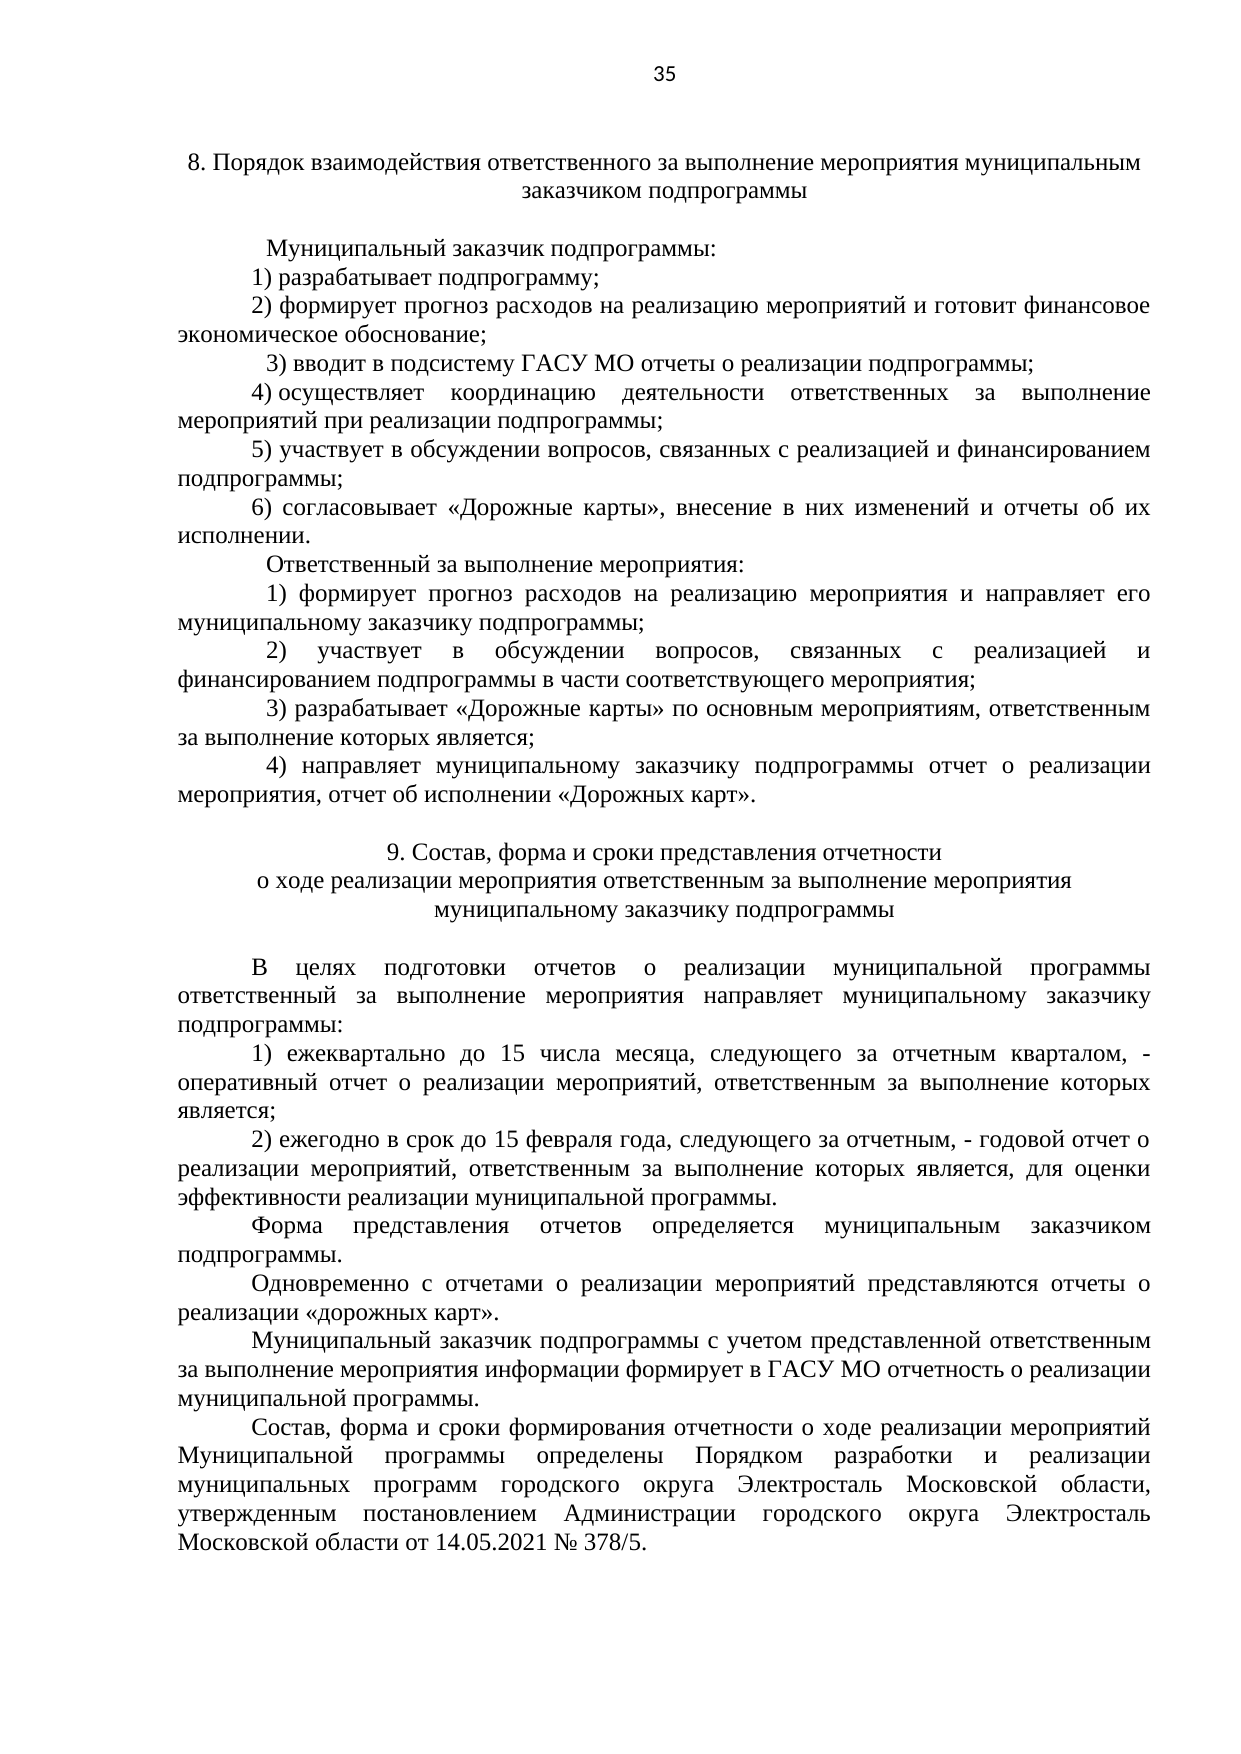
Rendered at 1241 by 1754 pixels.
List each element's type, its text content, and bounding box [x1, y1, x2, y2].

text 1) формирует прогноз расходов на реализацию мероприятия и направляет его муниципальному заказчику подпрограммы; [177, 578, 1152, 636]
text В целях подготовки отчетов о реализации муниципальной программы ответственный за выполнение мероприятия направляет муниципальному заказчику подпрограммы: [177, 952, 1152, 1038]
text 2) участвует в обсуждении вопросов, связанных с реализацией и финансированием подпрограммы в части соответствующего мероприятия; [177, 636, 1152, 693]
text 6) согласовывает «Дорожные карты», внесение в них изменений и отчеты об их исполнении. [177, 492, 1152, 549]
text 1) ежеквартально до 15 числа месяца, следующего за отчетным кварталом, - оперативный отчет о реализации мероприятий, ответственным за выполнение которых является; [177, 1038, 1152, 1124]
text 9. Состав, форма и сроки представления отчетности [177, 837, 1152, 866]
text 4) осуществляет координацию деятельности ответственных за выполнение мероприятий при реализации подпрограммы; [177, 377, 1152, 434]
text 3) вводит в подсистему ГАСУ МО отчеты о реализации подпрограммы; [177, 348, 1152, 377]
text Муниципальный заказчик подпрограммы: [177, 233, 1152, 262]
list 8. Порядок взаимодействия ответственного за выполнение мероприятия муниципальным заказчиком подпрограммы [177, 147, 1152, 204]
text Муниципальный заказчик подпрограммы с учетом представленной ответственным за выполнение мероприятия информации формирует в ГАСУ МО отчетность о реализации муниципальной программы. [177, 1326, 1152, 1412]
text 1) разрабатывает подпрограмму; [177, 262, 1152, 291]
text 2) ежегодно в срок до 15 февраля года, следующего за отчетным, - годовой отчет о реализации мероприятий, ответственным за выполнение которых является, для оценки эффективности реализации муниципальной программы. [177, 1124, 1152, 1211]
text 4) направляет муниципальному заказчику подпрограммы отчет о реализации мероприятия, отчет об исполнении «Дорожных карт». [177, 751, 1152, 808]
text Одновременно с отчетами о реализации мероприятий представляются отчеты о реализации «дорожных карт». [177, 1268, 1152, 1326]
text Ответственный за выполнение мероприятия: [177, 549, 1152, 578]
text 5) участвует в обсуждении вопросов, связанных с реализацией и финансированием подпрограммы; [177, 434, 1152, 492]
text 2) формирует прогноз расходов на реализацию мероприятий и готовит финансовое экономическое обоснование; [177, 291, 1152, 348]
text 3) разрабатывает «Дорожные карты» по основным мероприятиям, ответственным за выполнение которых является; [177, 693, 1152, 751]
text о ходе реализации мероприятия ответственным за выполнение мероприятия муниципальному заказчику подпрограммы [177, 866, 1152, 923]
text Состав, форма и сроки формирования отчетности о ходе реализации мероприятий Муниципальной программы определены Порядком разработки и реализации муниципальных программ городского округа Электросталь Московской области, утвержденным постановлением Администрации городского округа Электросталь Московской области от 14.05.2021 № 378/5. [177, 1412, 1152, 1556]
text Форма представления отчетов определяется муниципальным заказчиком подпрограммы. [177, 1211, 1152, 1268]
